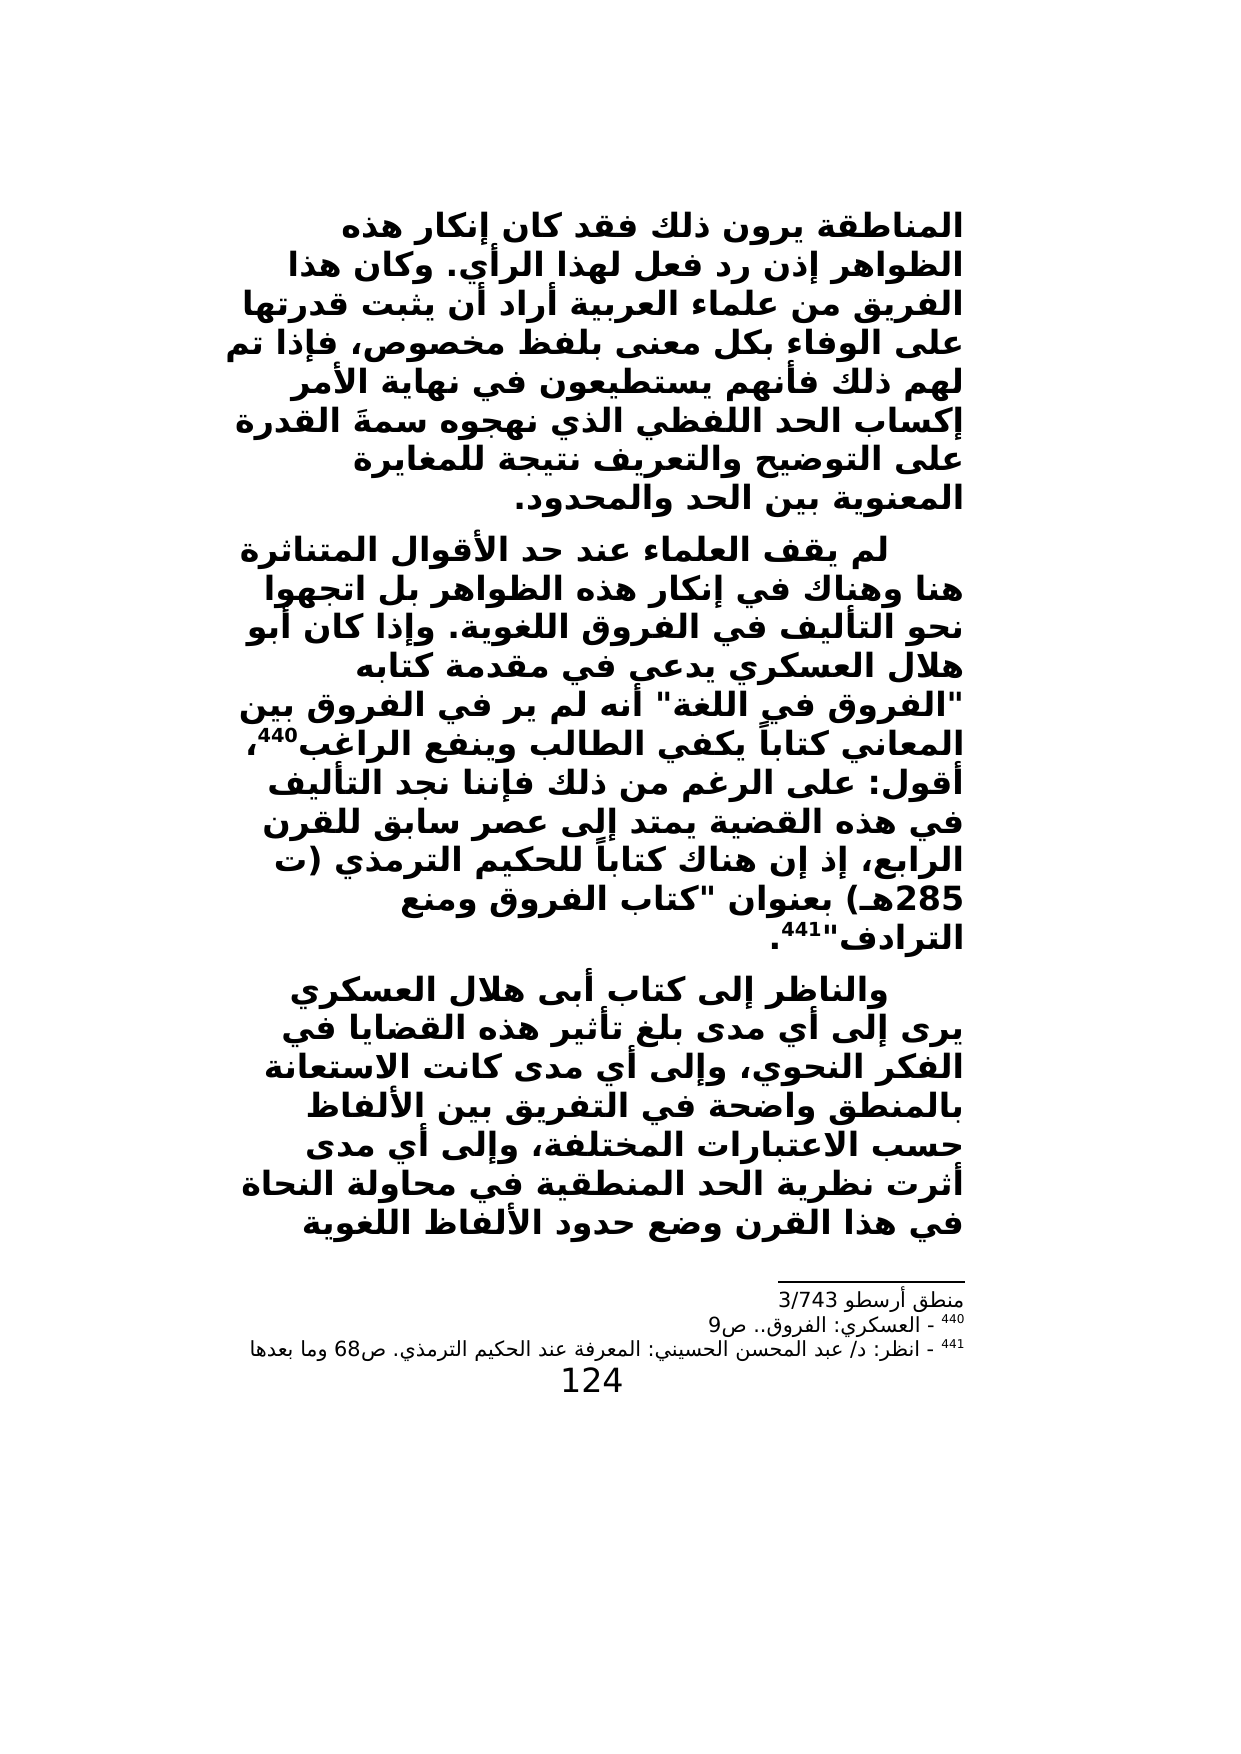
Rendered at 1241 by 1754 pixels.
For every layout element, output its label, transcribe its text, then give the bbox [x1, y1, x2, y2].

text وإذا كان المناطقة يرون أن الألفاظ ليس يمكن أن تجعل مساوية للمعاني ومتعددة بتعددها؛ إذ كانت المعاني تكاد تكون غير متناهية، والألفاظ متناهية، فلو جعلت الألفاظ معادلة للمعاني لتعذر النطق بها أو الحفظ لها، ولذلك اضطر الواضع أن يضع الكلمة الواحدة دالة على معان كثيرة"، أقول: إذا كان المناطقة يرون ذلك فقد كان إنكار هذه الظواهر إذن رد فعل لهذا الرأي. وكان هذا الفريق من علماء العربية أراد أن يثبت قدرتها على الوفاء بكل معنى بلفظ مخصوص، فإذا تم لهم ذلك فأنهم يستطيعون في نهاية الأمر إكساب الحد اللفظي الذي نهجوه سمةَ القدرة على التوضيح والتعريف نتيجة للمغايرة المعنوية بين الحد والمحدود. [219, 207, 964, 518]
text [219, 970, 964, 1242]
text لم يقف العلماء عند حد الأقوال المتناثرة هنا وهناك في إنكار هذه الظواهر بل اتجهوا نحو التأليف في الفروق اللغوية. وإذا كان أبو هلال العسكري يدعى في مقدمة كتابه "الفروق في اللغة" أنه لم ير في الفروق بين المعاني كتاباً يكفي الطالب وينفع الراغب، أقول: على الرغم من ذلك فإننا نجد التأليف في هذه القضية يمتد إلى عصر سابق للقرن الرابع، إذ إن هناك كتاباً للحكيم الترمذي (ت 285هـ) بعنوان "كتاب الفروق ومنع الترادف". [219, 530, 964, 957]
